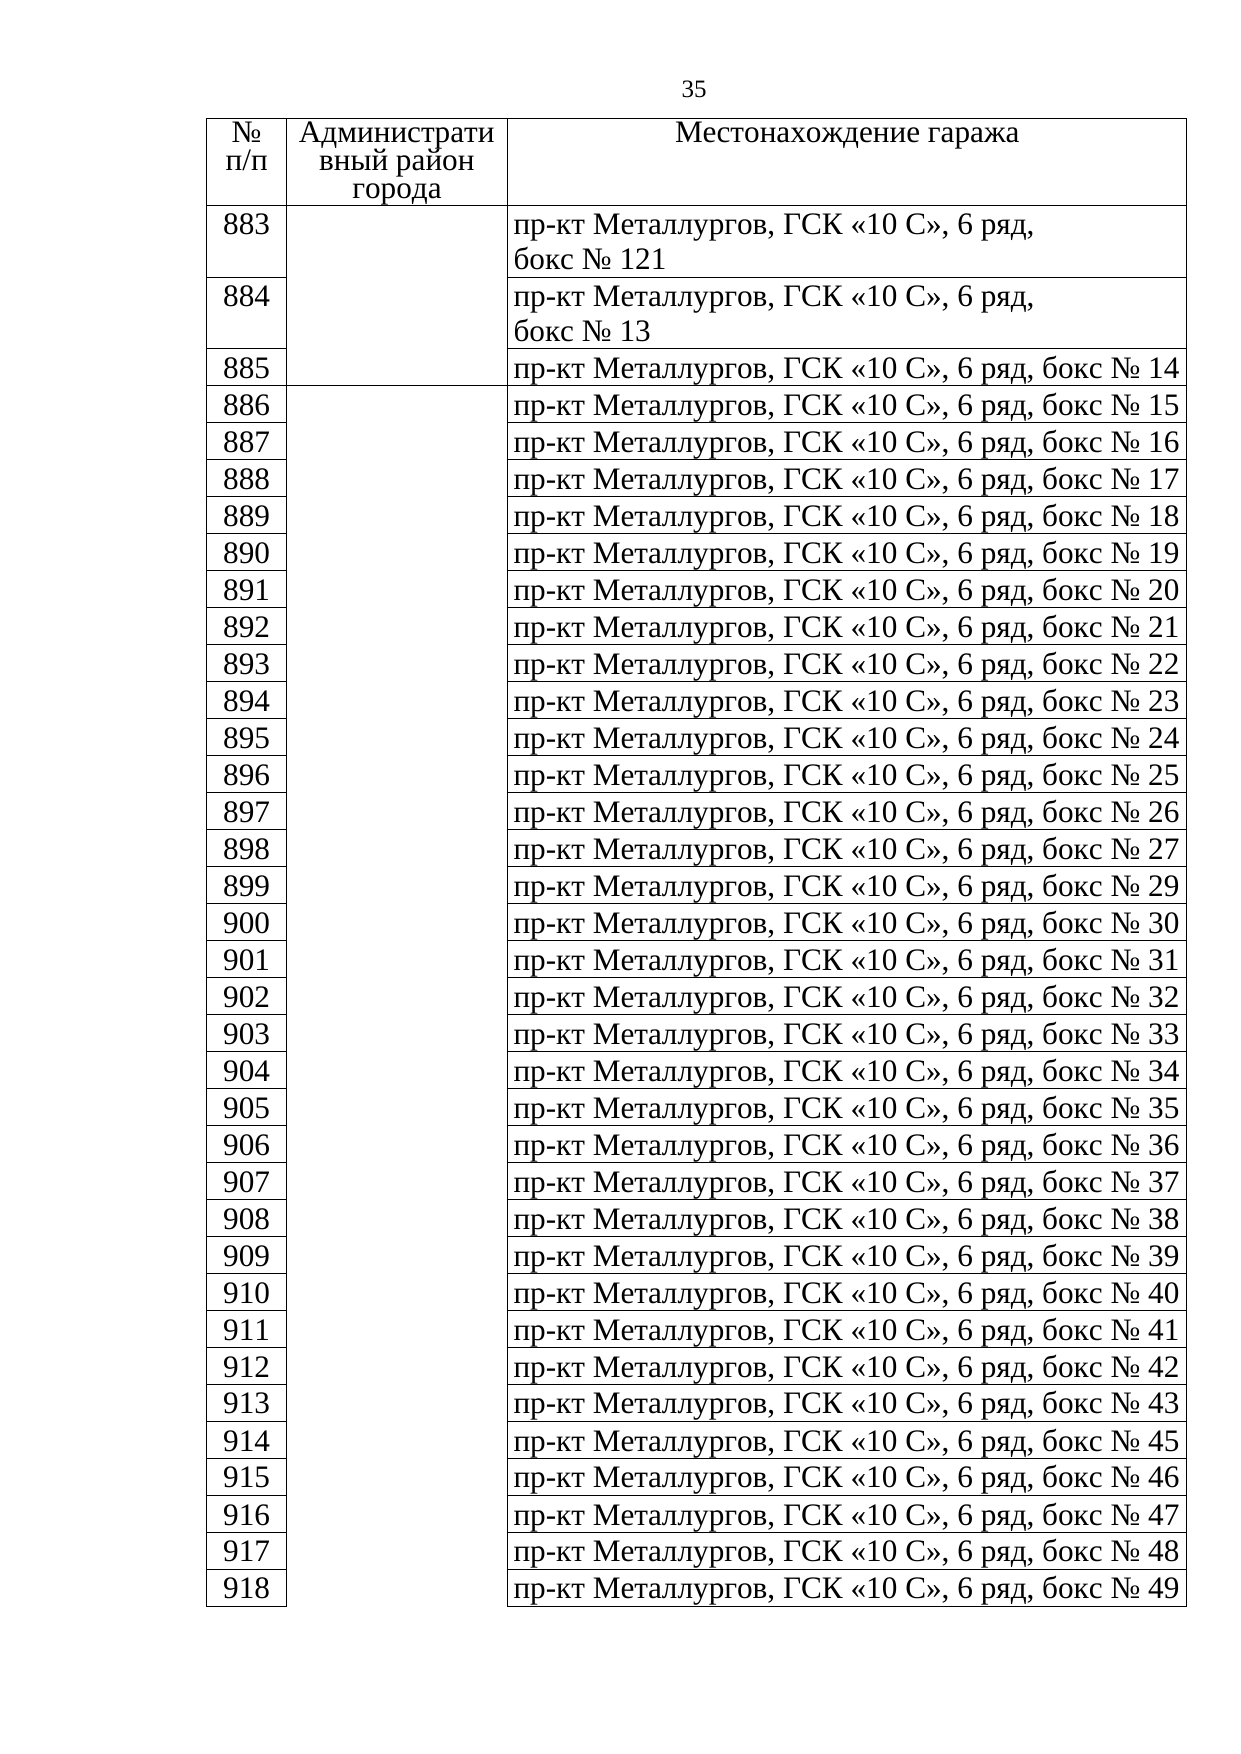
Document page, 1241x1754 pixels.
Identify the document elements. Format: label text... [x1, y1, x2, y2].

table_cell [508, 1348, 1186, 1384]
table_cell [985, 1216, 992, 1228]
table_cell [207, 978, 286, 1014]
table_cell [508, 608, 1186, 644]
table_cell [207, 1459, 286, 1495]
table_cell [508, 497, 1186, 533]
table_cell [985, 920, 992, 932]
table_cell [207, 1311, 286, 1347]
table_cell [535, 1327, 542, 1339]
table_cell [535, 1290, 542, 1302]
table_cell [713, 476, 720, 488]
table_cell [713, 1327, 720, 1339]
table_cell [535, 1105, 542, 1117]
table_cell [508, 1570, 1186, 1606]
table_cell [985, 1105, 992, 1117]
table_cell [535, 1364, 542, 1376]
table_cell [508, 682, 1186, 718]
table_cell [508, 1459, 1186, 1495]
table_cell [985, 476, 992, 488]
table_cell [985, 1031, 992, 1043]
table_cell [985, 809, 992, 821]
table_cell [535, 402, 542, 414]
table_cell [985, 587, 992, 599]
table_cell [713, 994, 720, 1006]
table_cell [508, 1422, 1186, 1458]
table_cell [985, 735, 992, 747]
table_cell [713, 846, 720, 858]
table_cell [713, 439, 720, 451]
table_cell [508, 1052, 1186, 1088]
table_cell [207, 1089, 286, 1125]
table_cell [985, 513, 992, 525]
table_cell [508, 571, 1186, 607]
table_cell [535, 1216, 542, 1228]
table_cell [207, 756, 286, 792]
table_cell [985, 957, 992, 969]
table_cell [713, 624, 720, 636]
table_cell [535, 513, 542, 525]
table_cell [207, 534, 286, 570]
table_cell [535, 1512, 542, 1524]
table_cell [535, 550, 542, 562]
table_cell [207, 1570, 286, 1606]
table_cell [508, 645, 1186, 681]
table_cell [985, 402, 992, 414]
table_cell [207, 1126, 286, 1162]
table_header Административный район города [287, 119, 507, 205]
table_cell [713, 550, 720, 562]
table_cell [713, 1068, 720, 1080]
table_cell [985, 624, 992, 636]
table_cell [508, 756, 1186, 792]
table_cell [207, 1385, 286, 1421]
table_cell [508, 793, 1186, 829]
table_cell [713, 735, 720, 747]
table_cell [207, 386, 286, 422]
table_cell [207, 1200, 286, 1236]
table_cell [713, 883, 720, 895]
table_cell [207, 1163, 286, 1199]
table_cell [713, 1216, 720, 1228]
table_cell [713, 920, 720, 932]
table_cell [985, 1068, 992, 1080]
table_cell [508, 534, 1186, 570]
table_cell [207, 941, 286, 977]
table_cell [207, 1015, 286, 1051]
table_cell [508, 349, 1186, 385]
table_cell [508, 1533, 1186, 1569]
table_header № п/п [207, 119, 286, 205]
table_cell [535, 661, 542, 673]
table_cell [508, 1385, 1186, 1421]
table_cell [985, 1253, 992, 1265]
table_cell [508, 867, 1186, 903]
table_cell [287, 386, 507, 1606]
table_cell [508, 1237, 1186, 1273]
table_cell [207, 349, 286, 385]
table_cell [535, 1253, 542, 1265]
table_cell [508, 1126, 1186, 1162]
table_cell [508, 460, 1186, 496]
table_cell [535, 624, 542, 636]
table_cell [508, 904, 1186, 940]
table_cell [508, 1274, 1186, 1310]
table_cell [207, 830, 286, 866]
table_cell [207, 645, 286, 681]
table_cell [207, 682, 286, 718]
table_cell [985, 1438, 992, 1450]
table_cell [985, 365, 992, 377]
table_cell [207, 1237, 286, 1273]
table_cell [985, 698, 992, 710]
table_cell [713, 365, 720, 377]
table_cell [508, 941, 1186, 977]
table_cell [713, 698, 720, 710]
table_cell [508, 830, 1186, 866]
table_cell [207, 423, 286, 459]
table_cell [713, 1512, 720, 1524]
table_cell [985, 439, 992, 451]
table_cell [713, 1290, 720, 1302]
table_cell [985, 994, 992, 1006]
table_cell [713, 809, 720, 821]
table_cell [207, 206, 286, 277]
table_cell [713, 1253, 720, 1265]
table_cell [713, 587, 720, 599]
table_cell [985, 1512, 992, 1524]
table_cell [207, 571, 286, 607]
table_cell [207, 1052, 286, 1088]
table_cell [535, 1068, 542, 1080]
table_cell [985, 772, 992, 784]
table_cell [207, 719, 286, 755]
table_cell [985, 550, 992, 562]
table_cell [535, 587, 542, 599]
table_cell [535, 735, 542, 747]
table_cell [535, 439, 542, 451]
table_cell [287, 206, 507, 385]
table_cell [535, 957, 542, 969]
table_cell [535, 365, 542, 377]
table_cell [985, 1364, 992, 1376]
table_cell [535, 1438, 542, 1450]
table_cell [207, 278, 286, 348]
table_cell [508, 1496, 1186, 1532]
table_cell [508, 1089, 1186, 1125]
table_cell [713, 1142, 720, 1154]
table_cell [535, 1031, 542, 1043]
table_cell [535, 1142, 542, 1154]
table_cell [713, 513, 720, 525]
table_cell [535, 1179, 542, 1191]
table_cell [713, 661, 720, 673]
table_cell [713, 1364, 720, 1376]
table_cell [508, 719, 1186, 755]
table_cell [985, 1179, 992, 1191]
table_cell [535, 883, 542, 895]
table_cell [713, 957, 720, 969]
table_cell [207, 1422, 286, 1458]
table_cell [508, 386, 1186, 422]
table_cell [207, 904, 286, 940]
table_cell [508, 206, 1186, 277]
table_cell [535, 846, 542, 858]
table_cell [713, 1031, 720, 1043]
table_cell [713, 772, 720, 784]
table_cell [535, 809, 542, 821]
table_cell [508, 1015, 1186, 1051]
table_header Местонахождение гаража [508, 119, 1186, 205]
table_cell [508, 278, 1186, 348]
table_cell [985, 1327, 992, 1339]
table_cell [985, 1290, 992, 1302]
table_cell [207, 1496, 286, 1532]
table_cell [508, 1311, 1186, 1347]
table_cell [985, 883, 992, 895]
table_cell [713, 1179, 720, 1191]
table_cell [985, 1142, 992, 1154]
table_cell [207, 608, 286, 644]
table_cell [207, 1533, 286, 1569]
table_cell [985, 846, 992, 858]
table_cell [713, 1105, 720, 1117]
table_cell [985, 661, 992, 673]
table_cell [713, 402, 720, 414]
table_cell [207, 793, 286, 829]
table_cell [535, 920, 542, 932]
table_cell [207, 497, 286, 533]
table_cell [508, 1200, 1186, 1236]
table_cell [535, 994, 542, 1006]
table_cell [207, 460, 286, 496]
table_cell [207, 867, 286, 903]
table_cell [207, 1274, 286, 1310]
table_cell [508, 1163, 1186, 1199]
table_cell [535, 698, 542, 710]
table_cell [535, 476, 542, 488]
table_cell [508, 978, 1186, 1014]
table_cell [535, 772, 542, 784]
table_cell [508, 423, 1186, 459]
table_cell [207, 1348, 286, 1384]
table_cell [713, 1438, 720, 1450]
